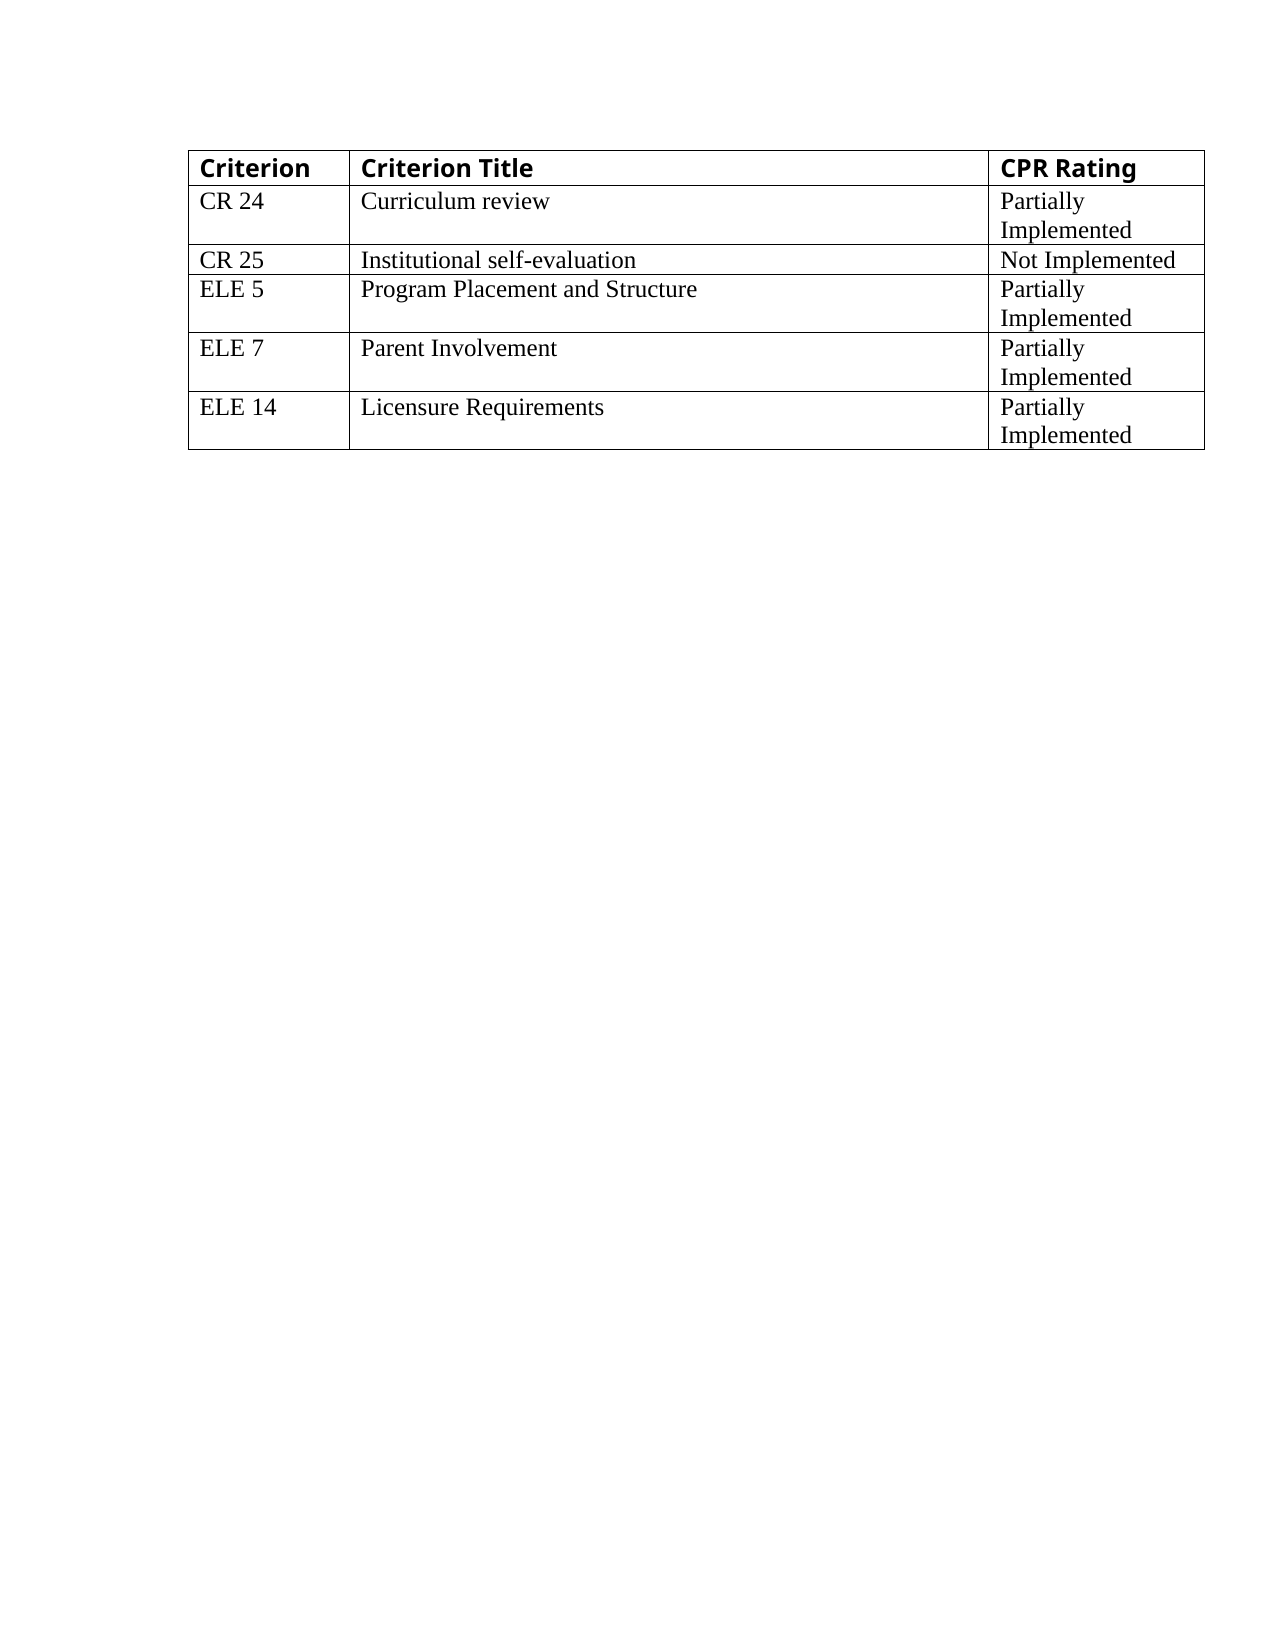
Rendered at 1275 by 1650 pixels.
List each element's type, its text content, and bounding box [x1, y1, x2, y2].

table_cell Partially Implemented [989, 186, 1204, 244]
table_cell Licensure Requirements [350, 392, 988, 449]
table_cell CR 24 [189, 186, 349, 244]
table_cell Partially Implemented [989, 333, 1204, 391]
table_cell Parent Involvement [350, 333, 988, 391]
table_cell Institutional self-evaluation [350, 245, 988, 273]
table_cell ELE 5 [189, 275, 349, 332]
table_cell CR 25 [189, 245, 349, 273]
table_header Criterion Title [350, 151, 988, 185]
table_header CPR Rating [989, 151, 1204, 185]
table_cell Program Placement and Structure [350, 275, 988, 332]
table_cell Curriculum review [350, 186, 988, 244]
table_cell Not Implemented [989, 245, 1204, 273]
table_cell ELE 14 [189, 392, 349, 449]
table_cell Partially Implemented [989, 275, 1204, 332]
table_cell Partially Implemented [989, 392, 1204, 449]
table_header Criterion [189, 151, 349, 185]
table_cell ELE 7 [189, 333, 349, 391]
